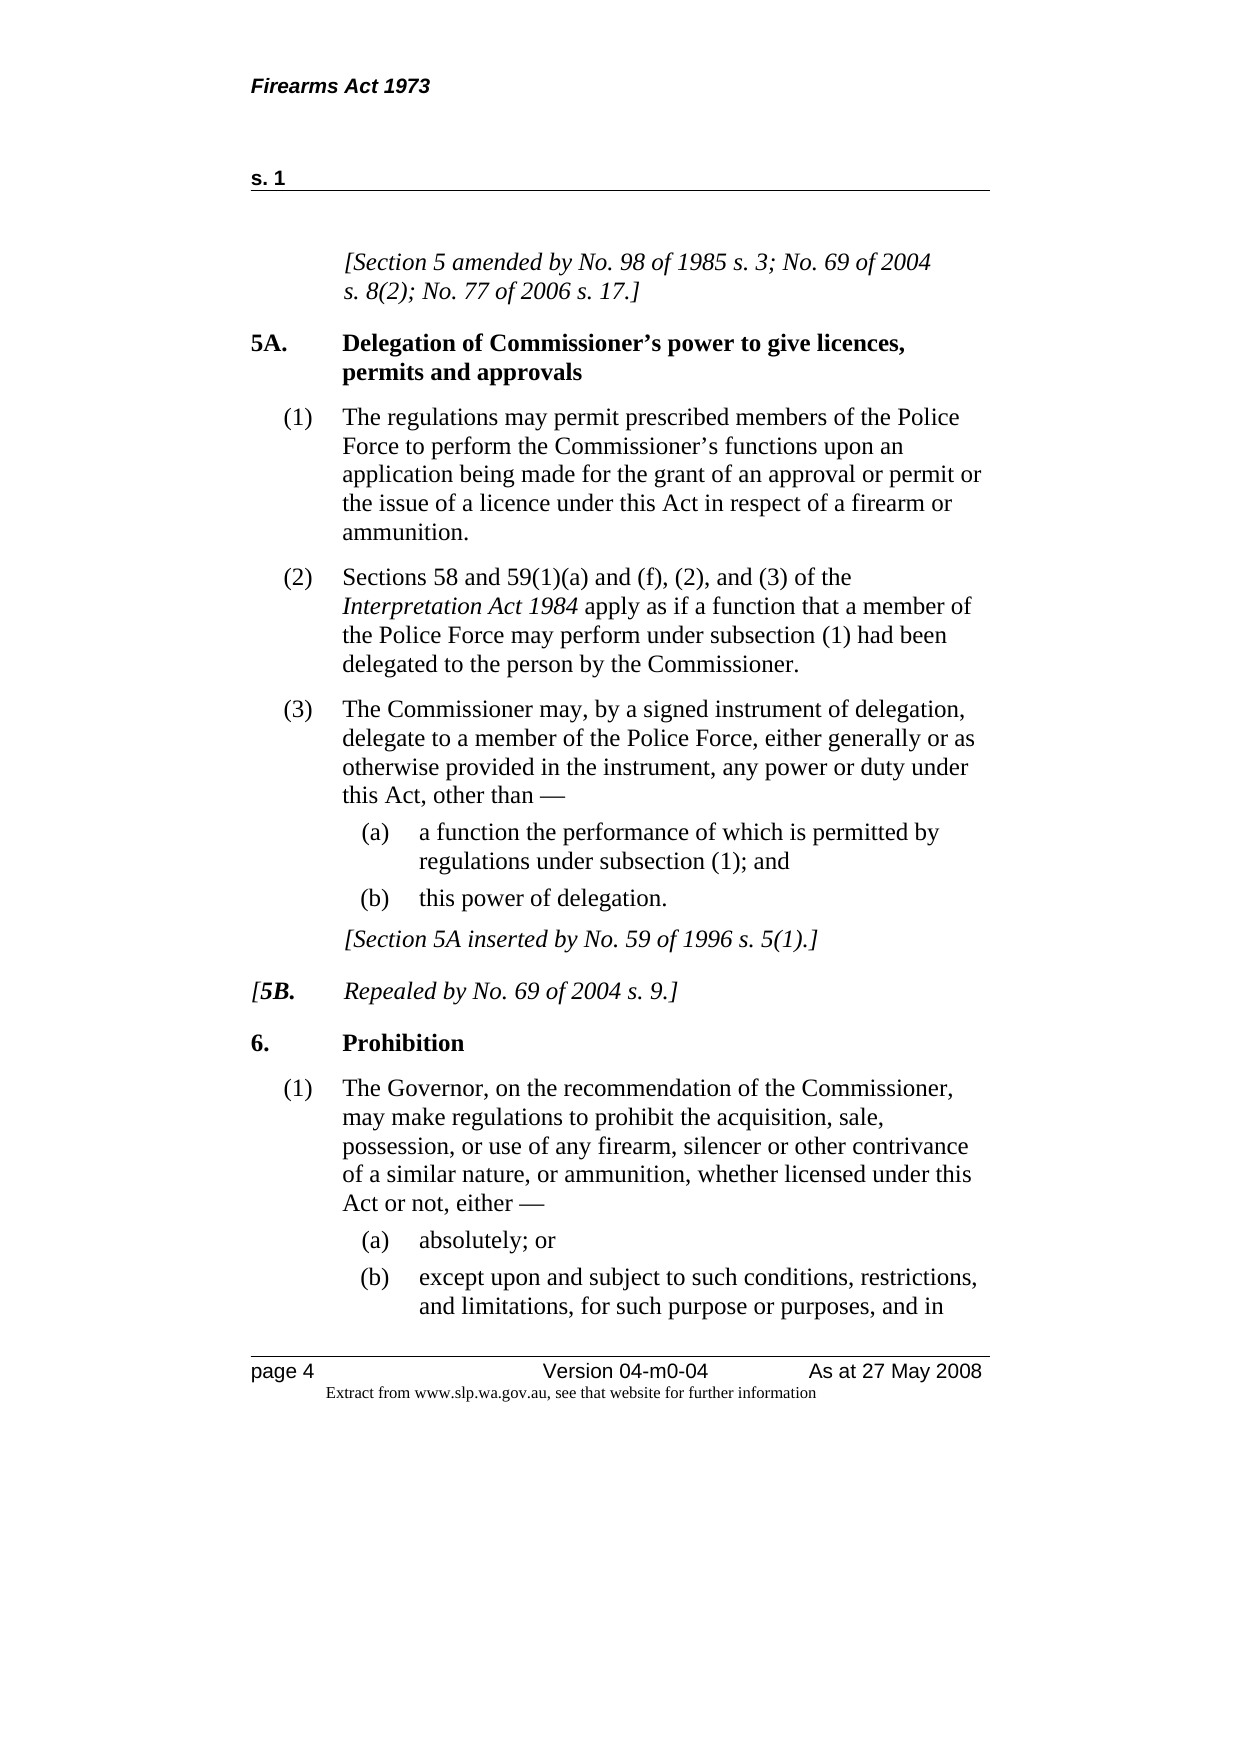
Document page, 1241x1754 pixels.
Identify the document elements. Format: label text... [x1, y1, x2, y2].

text (a) absolutely; or [251, 1225, 990, 1254]
text (a) a function the performance of which is permitted by regulations under subsection (1); and [251, 817, 990, 875]
text (b) this power of delegation. [251, 883, 990, 912]
subtitle 6. Prohibition [251, 1028, 990, 1057]
text (2) Sections 58 and 59(1)(a) and (f), (2), and (3) of the Interpretation Act 1984 apply as if a function that a member of the Police Force may perform under subsection (1) had been delegated to the person by the Commissioner. [251, 562, 990, 677]
text (1) The regulations may permit prescribed members of the Police Force to perform the Commissioner’s functions upon an application being made for the grant of an approval or permit or the issue of a licence under this Act in respect of a firearm or ammunition. [251, 402, 990, 546]
subtitle 5A. Delegation of Commissioner’s power to give licences, permits and approvals [251, 328, 990, 385]
text [5B. Repealed by No. 69 of 2004 s. 9.] [251, 976, 990, 1005]
text [Section 5A inserted by No. 59 of 1996 s. 5(1).] [251, 924, 990, 953]
text (1) The Governor, on the recommendation of the Commissioner, may make regulations to prohibit the acquisition, sale, possession, or use of any firearm, silencer or other contrivance of a similar nature, or ammunition, whether licensed under this Act or not, either — [251, 1073, 990, 1217]
text [Section 5 amended by No. 98 of 1985 s. 3; No. 69 of 2004 s. 8(2); No. 77 of 2006 s. 17.] [251, 247, 990, 305]
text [251, 1262, 990, 1320]
text (3) The Commissioner may, by a signed instrument of delegation, delegate to a member of the Police Force, either generally or as otherwise provided in the instrument, any power or duty under this Act, other than — [251, 694, 990, 809]
